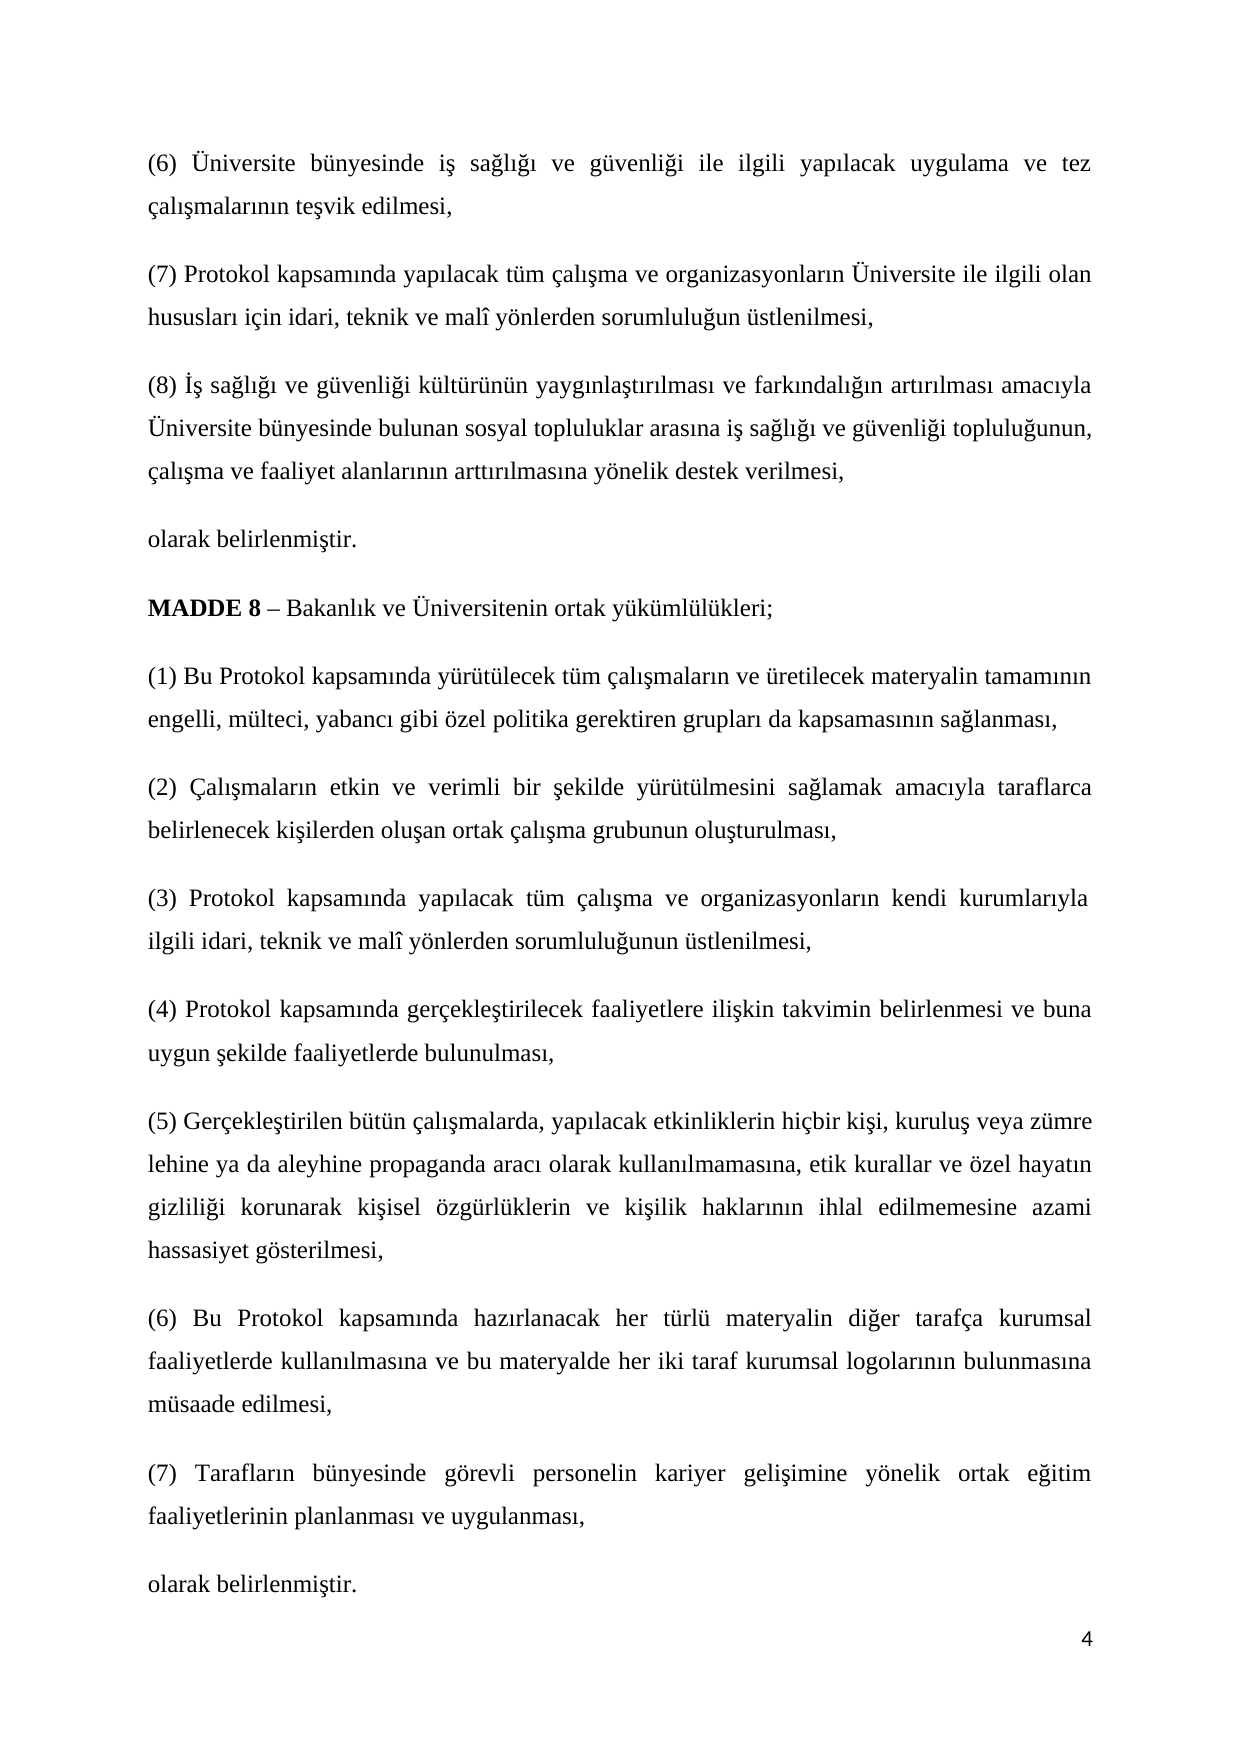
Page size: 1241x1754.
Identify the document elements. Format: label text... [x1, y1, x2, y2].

text MADDE 8 – Bakanlık ve Üniversitenin ortak yükümlülükleri; [148, 593, 1093, 621]
text (5) Gerçekleştirilen bütün çalışmalarda, yapılacak etkinliklerin hiçbir kişi, kuruluş veya zümre lehine ya da aleyhine propaganda aracı olarak kullanılmamasına, etik kurallar ve özel hayatın gizliliği korunarak kişisel özgürlüklerin ve kişilik haklarının ihlal edilmemesine azami hassasiyet gösterilmesi, [148, 1106, 1093, 1264]
text olarak belirlenmiştir. [148, 1569, 1093, 1598]
text (2) Çalışmaların etkin ve verimli bir şekilde yürütülmesini sağlamak amacıyla taraflarca belirlenecek kişilerden oluşan ortak çalışma grubunun oluşturulması, [148, 772, 1093, 844]
text (6) Bu Protokol kapsamında hazırlanacak her türlü materyalin diğer tarafça kurumsal faaliyetlerde kullanılmasına ve bu materyalde her iki taraf kurumsal logolarının bulunmasına müsaade edilmesi, [148, 1303, 1093, 1418]
text (3) Protokol kapsamında yapılacak tüm çalışma ve organizasyonların kendi kurumlarıyla ilgili idari, teknik ve malî yönlerden sorumluluğunun üstlenilmesi, [148, 883, 1088, 955]
text (7) Protokol kapsamında yapılacak tüm çalışma ve organizasyonların Üniversite ile ilgili olan hususları için idari, teknik ve malî yönlerden sorumluluğun üstlenilmesi, [148, 259, 1093, 331]
text (8) İş sağlığı ve güvenliği kültürünün yaygınlaştırılması ve farkındalığın artırılması amacıyla Üniversite bünyesinde bulunan sosyal topluluklar arasına iş sağlığı ve güvenliği topluluğunun, çalışma ve faaliyet alanlarının arttırılmasına yönelik destek verilmesi, [148, 370, 1093, 485]
text olarak belirlenmiştir. [148, 524, 1093, 553]
text (4) Protokol kapsamında gerçekleştirilecek faaliyetlere ilişkin takvimin belirlenmesi ve buna uygun şekilde faaliyetlerde bulunulması, [148, 994, 1093, 1066]
text (7) Tarafların bünyesinde görevli personelin kariyer gelişimine yönelik ortak eğitim faaliyetlerinin planlanması ve uygulanması, [148, 1458, 1093, 1529]
text (6) Üniversite bünyesinde iş sağlığı ve güvenliği ile ilgili yapılacak uygulama ve tez çalışmalarının teşvik edilmesi, [148, 148, 1093, 219]
text (1) Bu Protokol kapsamında yürütülecek tüm çalışmaların ve üretilecek materyalin tamamının engelli, mülteci, yabancı gibi özel politika gerektiren grupları da kapsamasının sağlanması, [148, 661, 1093, 733]
